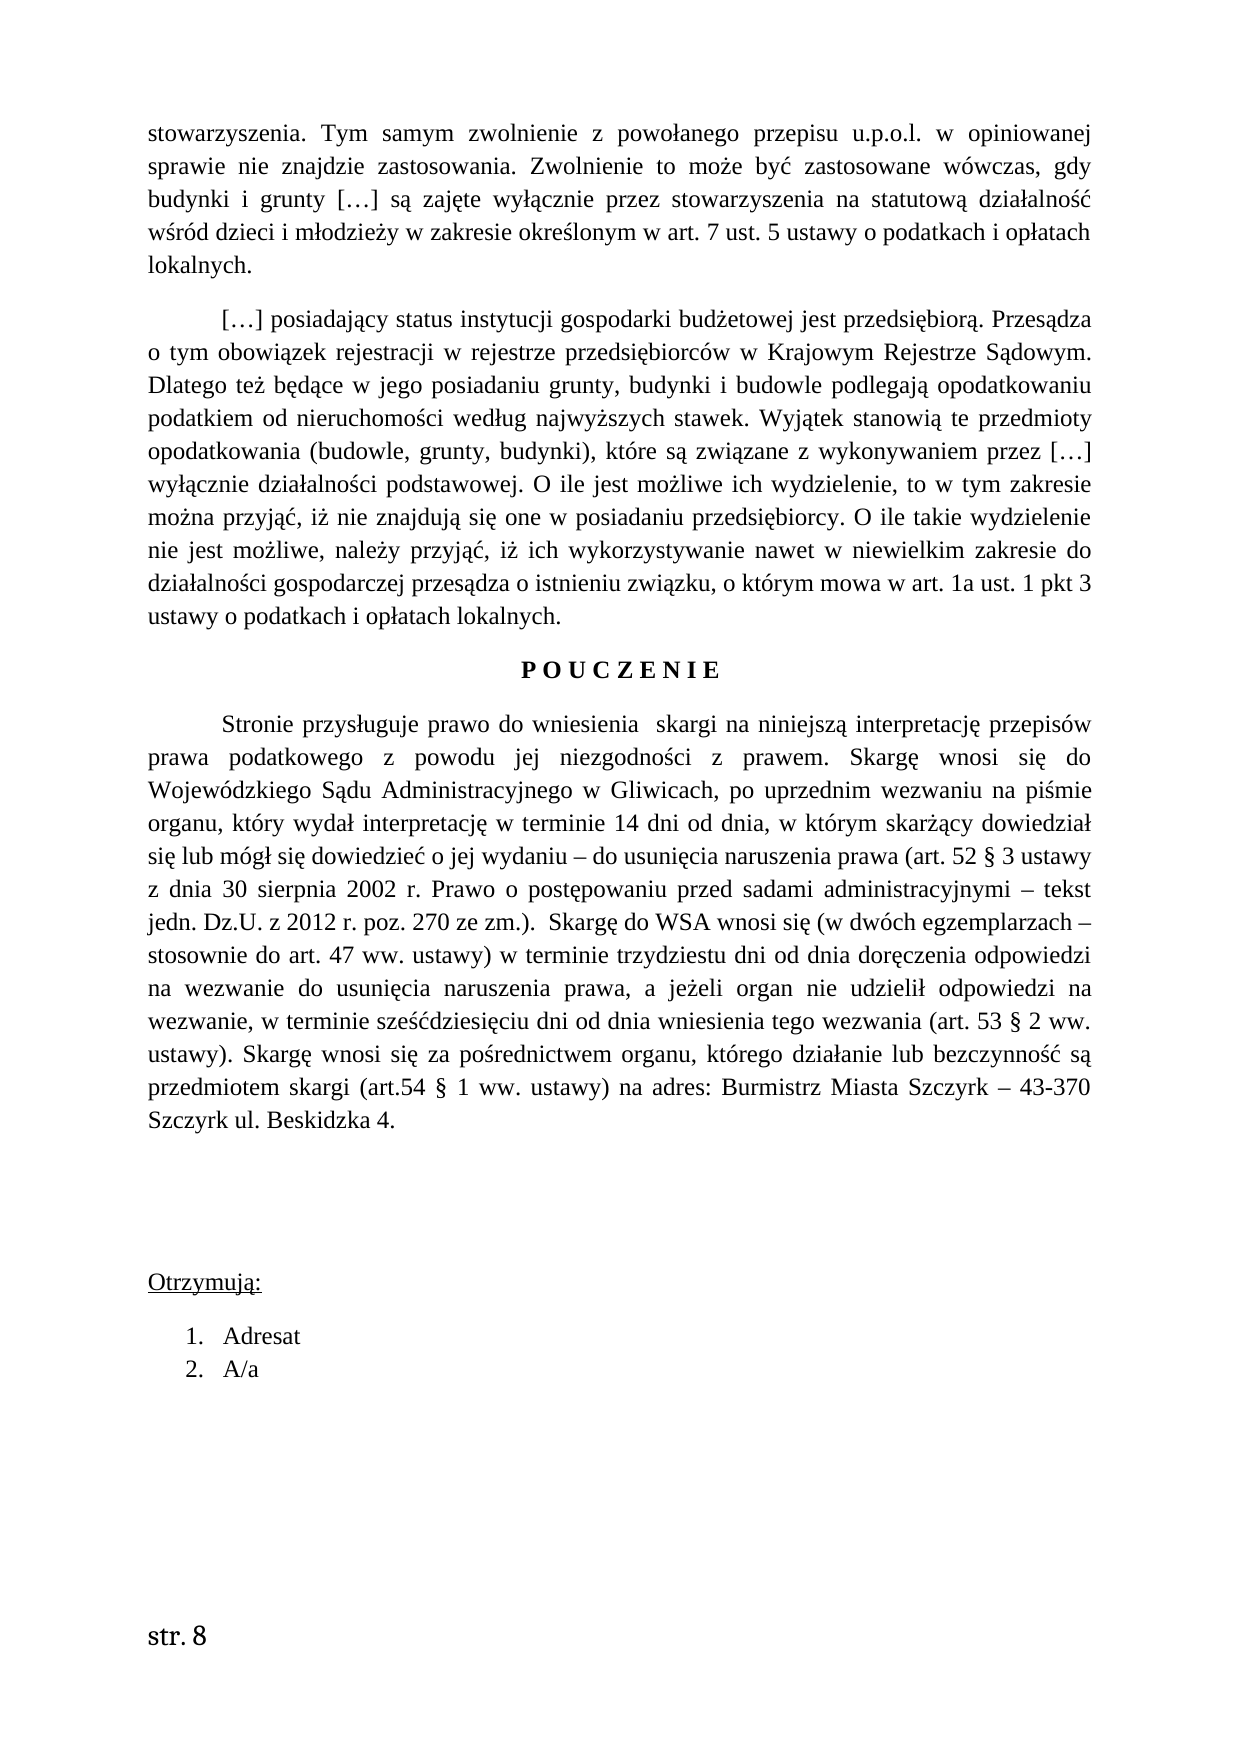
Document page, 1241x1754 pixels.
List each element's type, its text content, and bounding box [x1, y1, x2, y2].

text […] posiadający status instytucji gospodarki budżetowej jest przedsiębiorą. Przesądza o tym obowiązek rejestracji w rejestrze przedsiębiorców w Krajowym Rejestrze Sądowym. Dlatego też będące w jego posiadaniu grunty, budynki i budowle podlegają opodatkowaniu podatkiem od nieruchomości według najwyższych stawek. Wyjątek stanowią te przedmioty opodatkowania (budowle, grunty, budynki), które są związane z wykonywaniem przez […] wyłącznie działalności podstawowej. O ile jest możliwe ich wydzielenie, to w tym zakresie można przyjąć, iż nie znajdują się one w posiadaniu przedsiębiorcy. O ile takie wydzielenie nie jest możliwe, należy przyjąć, iż ich wykorzystywanie nawet w niewielkim zakresie do działalności gospodarczej przesądza o istnieniu związku, o którym mowa w art. 1a ust. 1 pkt 3 ustawy o podatkach i opłatach lokalnych. [148, 304, 1093, 630]
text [148, 118, 1093, 279]
list A/a [185, 1354, 1093, 1382]
text Otrzymują: [148, 1267, 1093, 1296]
list Adresat [185, 1321, 1093, 1349]
text P O U C Z E N I E [148, 655, 1093, 684]
text Stronie przysługuje prawo do wniesienia skargi na niniejszą interpretację przepisów prawa podatkowego z powodu jej niezgodności z prawem. Skargę wnosi się do Wojewódzkiego Sądu Administracyjnego w Gliwicach, po uprzednim wezwaniu na piśmie organu, który wydał interpretację w terminie 14 dni od dnia, w którym skarżący dowiedział się lub mógł się dowiedzieć o jej wydaniu – do usunięcia naruszenia prawa (art. 52 § 3 ustawy z dnia 30 sierpnia 2002 r. Prawo o postępowaniu przed sadami administracyjnymi – tekst jedn. Dz.U. z 2012 r. poz. 270 ze zm.). Skargę do WSA wnosi się (w dwóch egzemplarzach – stosownie do art. 47 ww. ustawy) w terminie trzydziestu dni od dnia doręczenia odpowiedzi na wezwanie do usunięcia naruszenia prawa, a jeżeli organ nie udzielił odpowiedzi na wezwanie, w terminie sześćdziesięciu dni od dnia wniesienia tego wezwania (art. 53 § 2 ww. ustawy). Skargę wnosi się za pośrednictwem organu, którego działanie lub bezczynność są przedmiotem skargi (art.54 § 1 ww. ustawy) na adres: Burmistrz Miasta Szczyrk – 43-370 Szczyrk ul. Beskidzka 4. [148, 709, 1093, 1134]
